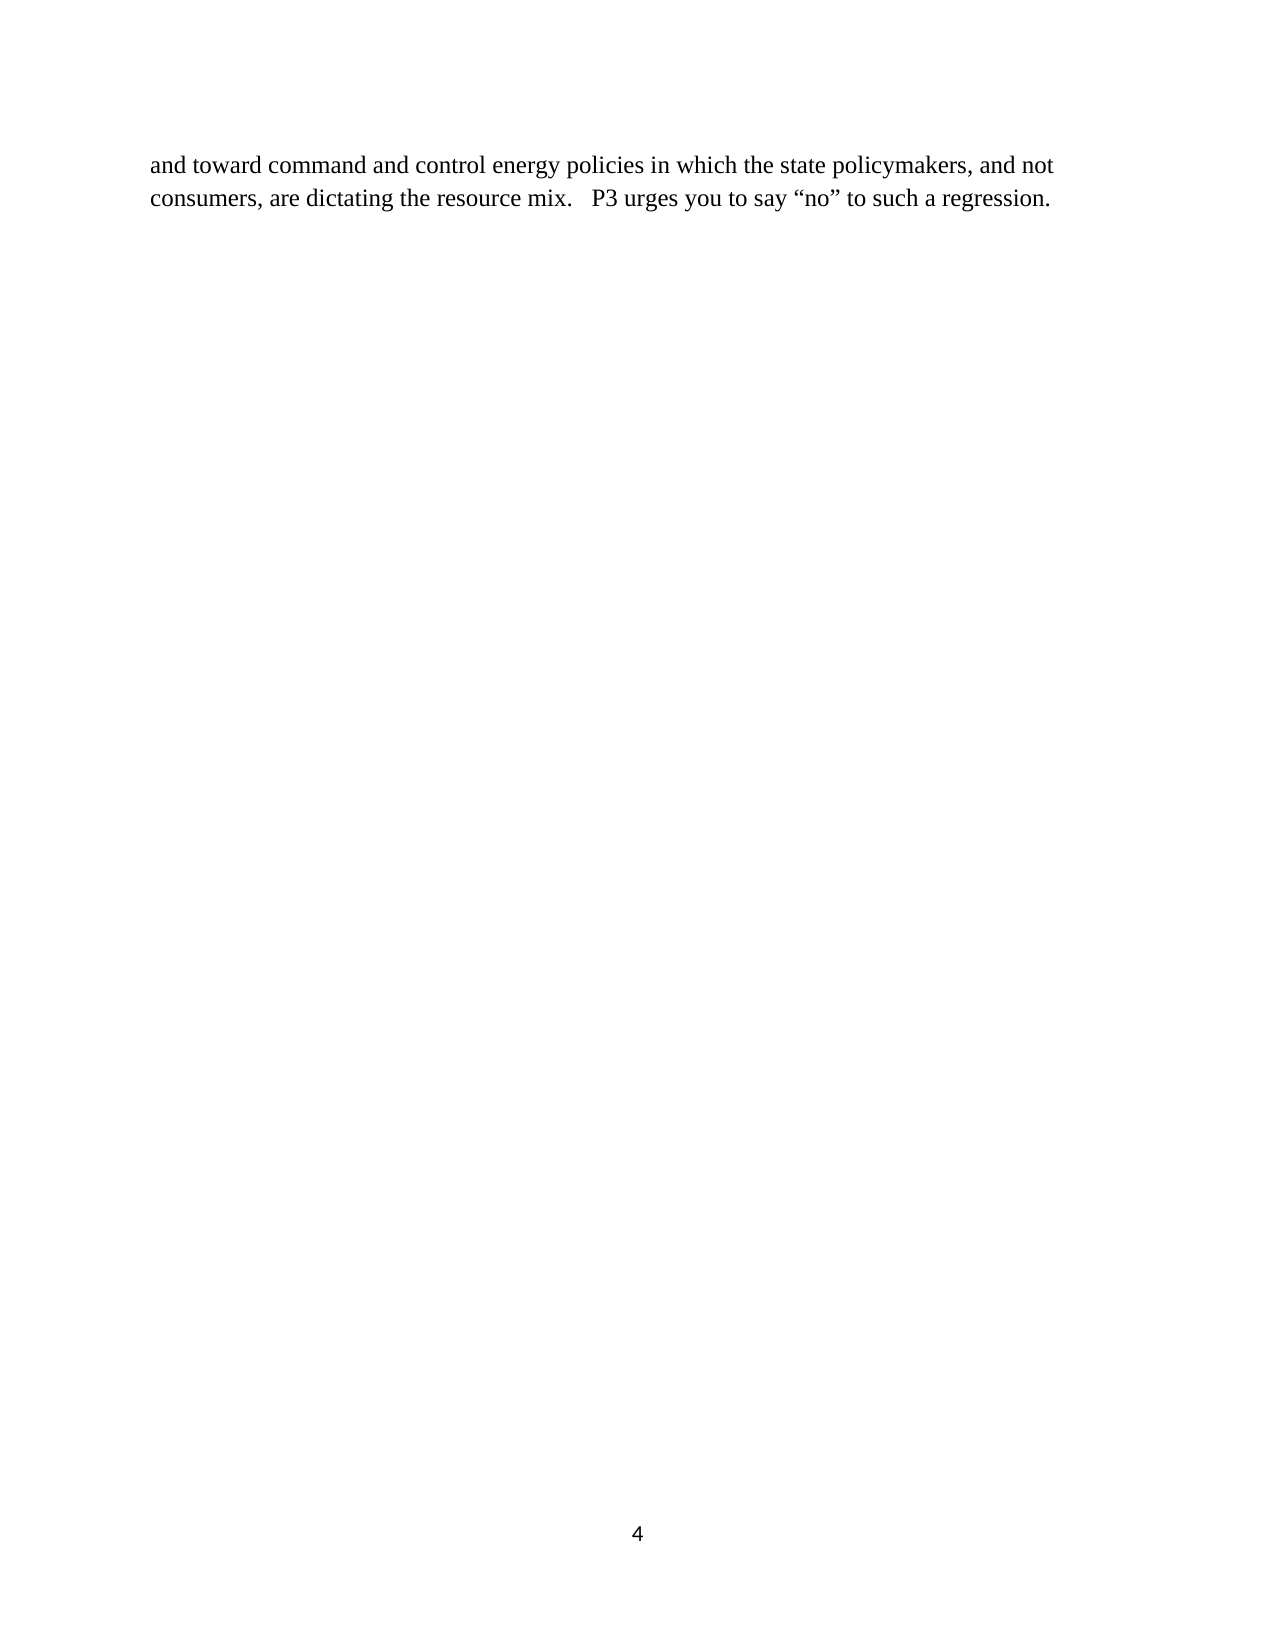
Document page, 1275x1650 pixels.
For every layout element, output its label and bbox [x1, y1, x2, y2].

text [150, 150, 1125, 212]
